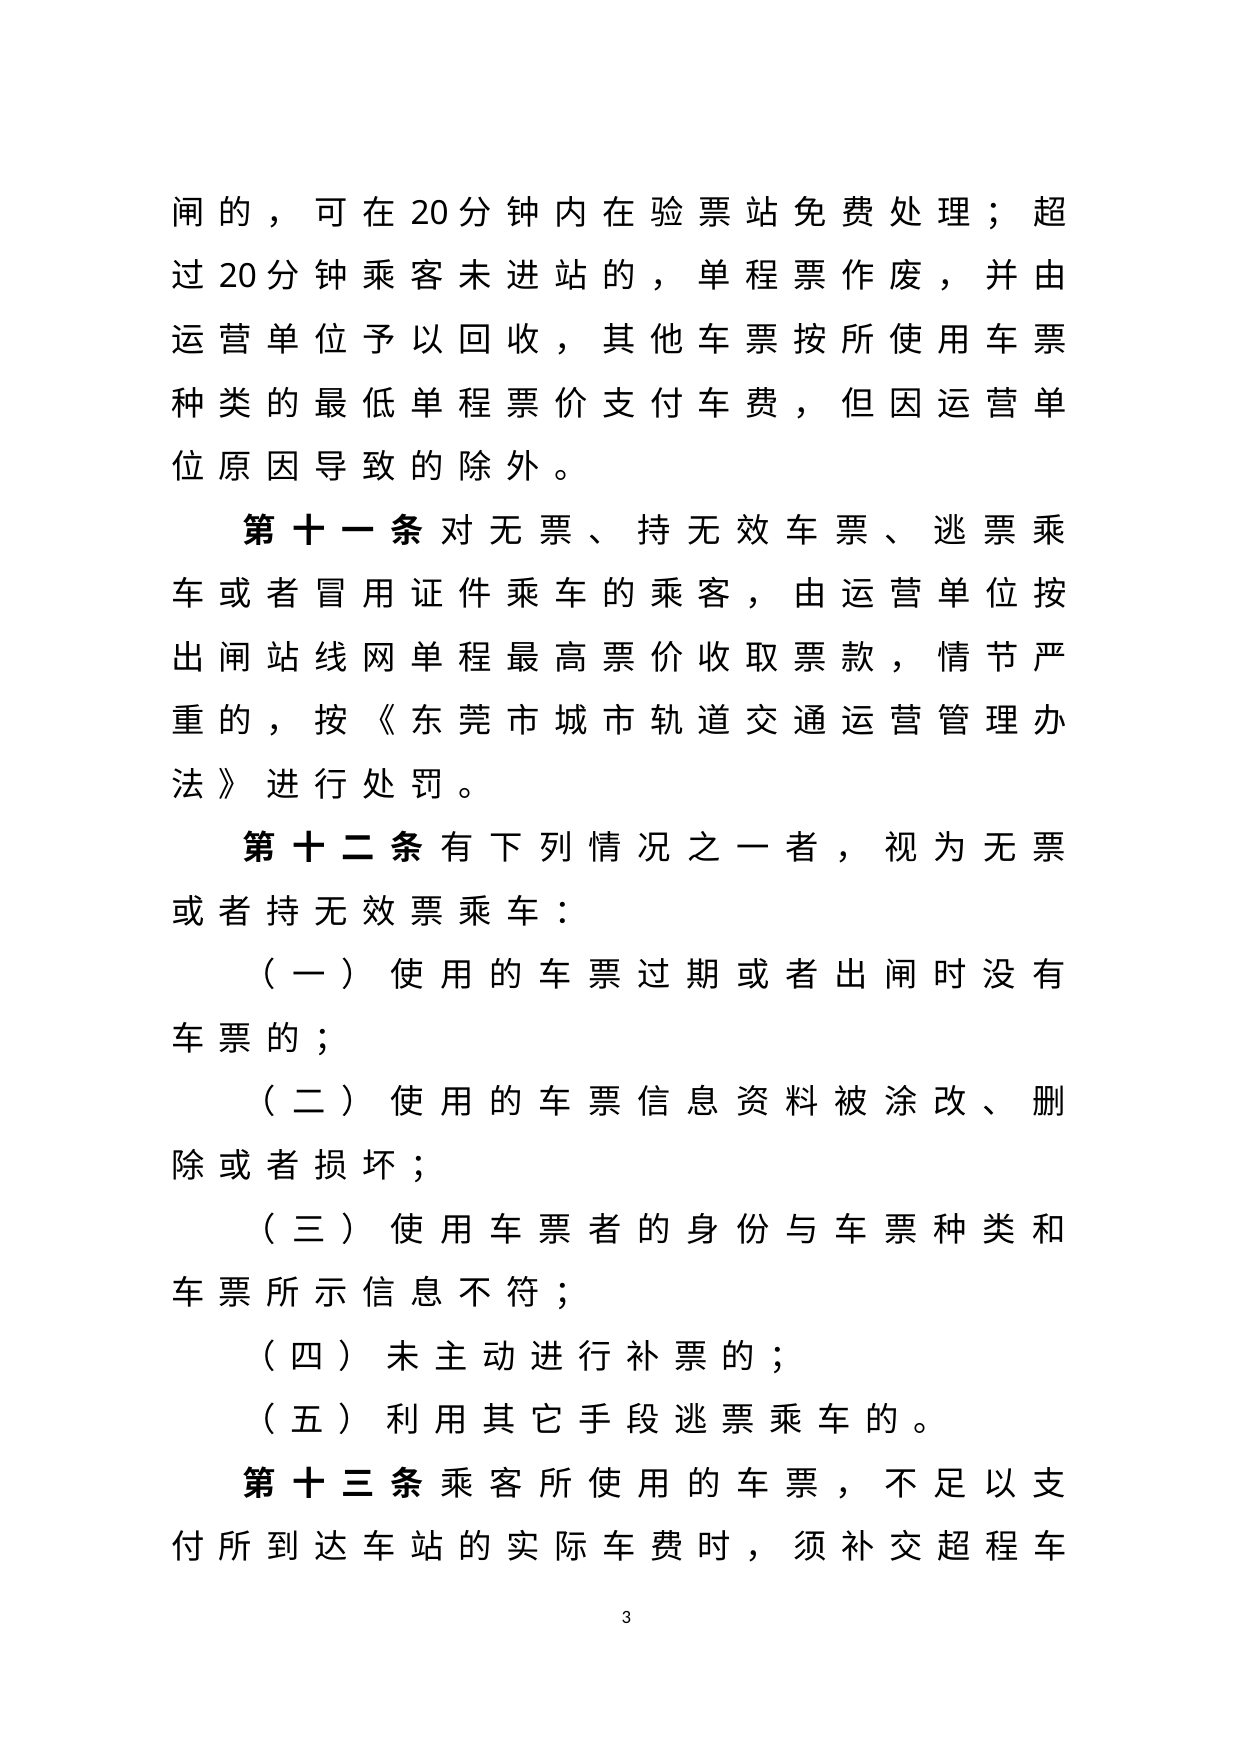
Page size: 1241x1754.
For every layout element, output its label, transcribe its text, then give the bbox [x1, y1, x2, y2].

text （三）使用车票者的身份与车票种类和车票所示信息不符； [171, 1195, 1081, 1322]
text （一）使用的车票过期或者出闸时没有车票的； [171, 941, 1081, 1068]
text （四）未主动进行补票的； [171, 1322, 1081, 1385]
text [171, 178, 1081, 496]
text （二）使用的车票信息资料被涂改、删除或者损坏； [171, 1068, 1081, 1195]
text 第十二条有下列情况之一者，视为无票或者持无效票乘车： [171, 813, 1081, 941]
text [171, 1449, 1081, 1576]
text （五）利用其它手段逃票乘车的。 [171, 1385, 1081, 1449]
text 第十一条对无票、持无效车票、逃票乘车或者冒用证件乘车的乘客，由运营单位按出闸站线网单程最高票价收取票款，情节严重的，按《东莞市城市轨道交通运营管理办法》进行处罚。 [171, 496, 1081, 813]
